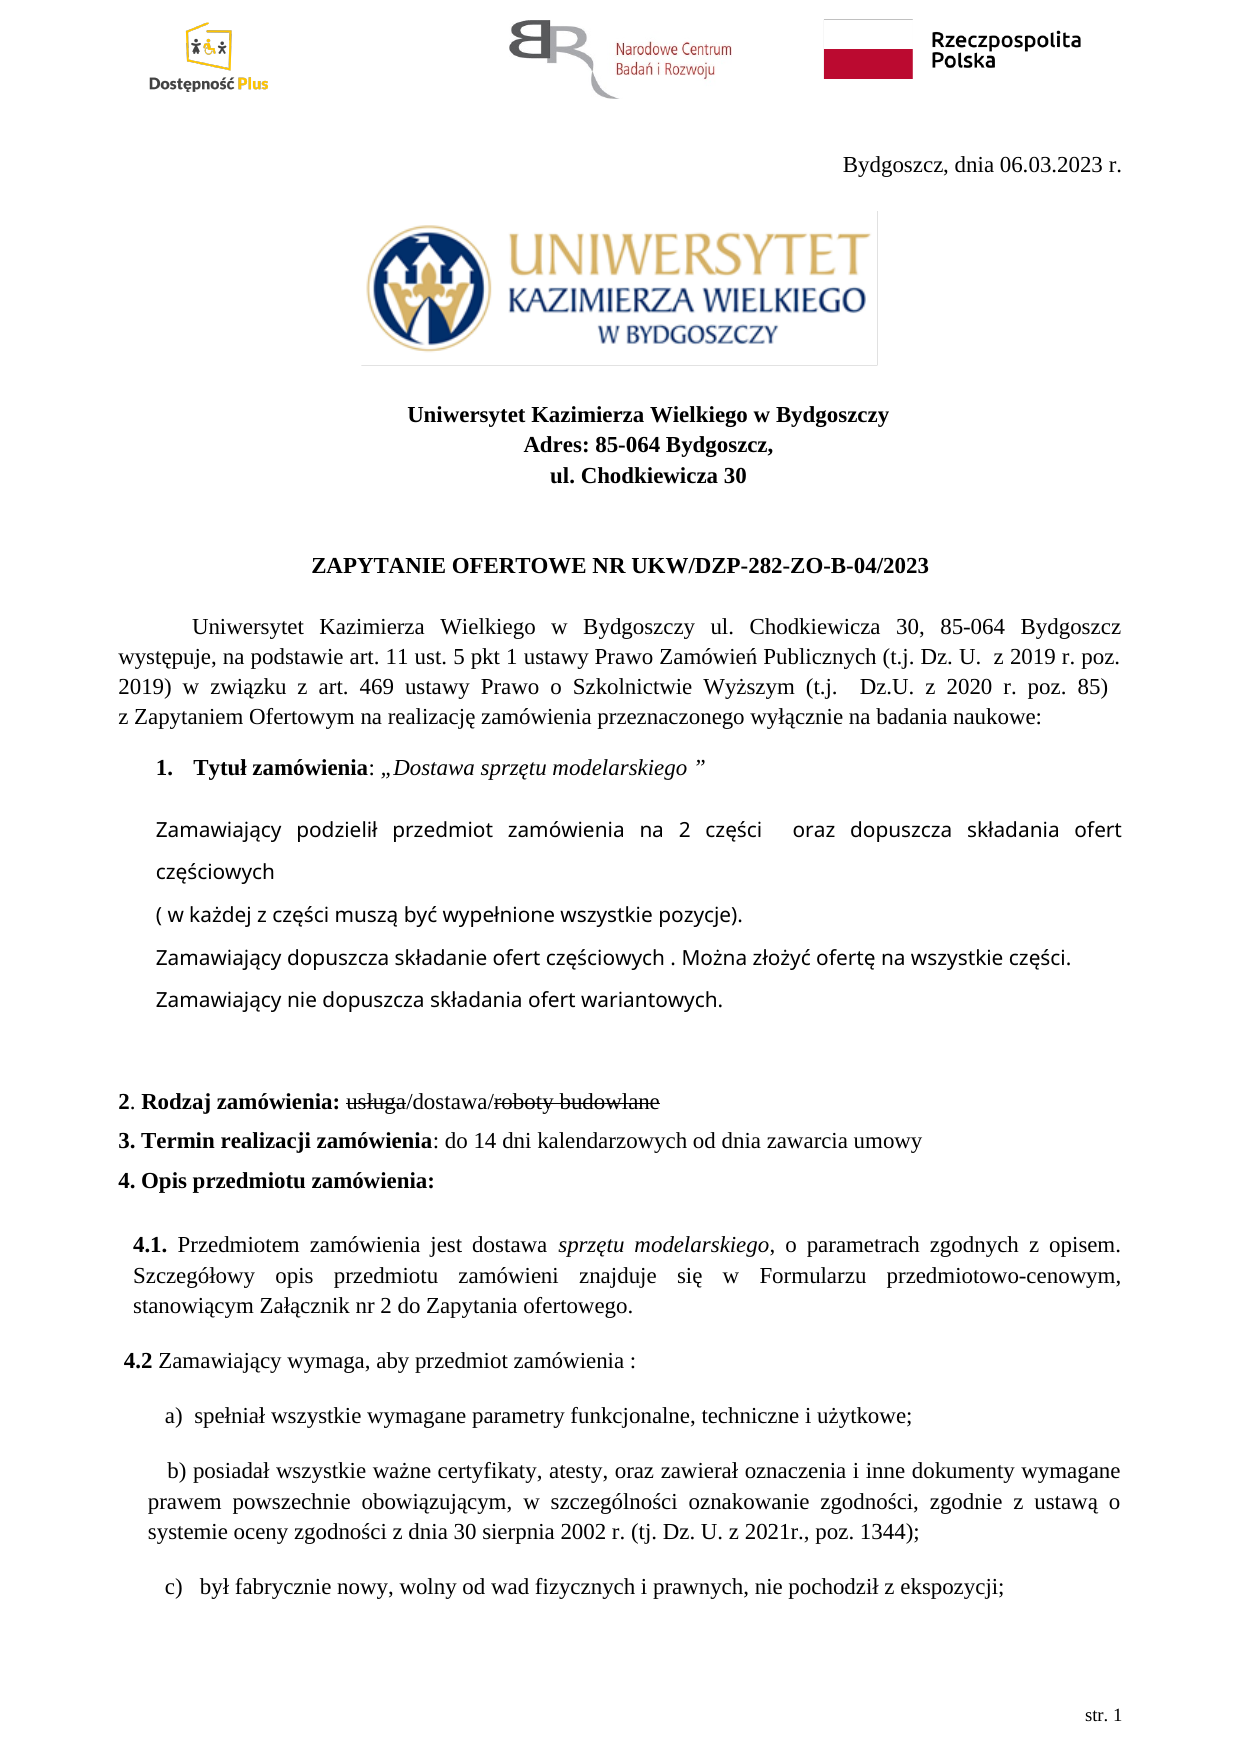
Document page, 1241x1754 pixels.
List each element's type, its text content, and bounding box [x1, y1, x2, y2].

picture [361, 211, 879, 367]
text Adres: 85-064 Bydgoszcz, [174, 432, 1122, 458]
picture [140, 15, 277, 99]
list c) był fabrycznie nowy, wolny od wad fizycznych i prawnych, nie pochodził z ekspozycji; [148, 1573, 1122, 1599]
text 2. Rodzaj zamówienia: usługa/dostawa/roboty budowlane [118, 1088, 1122, 1114]
text ZAPYTANIE OFERTOWE NR UKW/DZP-282-ZO-B-04/2023 [118, 552, 1122, 579]
text Uniwersytet Kazimierza Wielkiego w Bydgoszczy ul. Chodkiewicza 30, 85-064 Bydgoszcz występuje, na podstawie art. 11 ust. 5 pkt 1 ustawy Prawo Zamówień Publicznych (t.j. Dz. U. z 2019 r. poz. 2019) w związku z art. 469 ustawy Prawo o Szkolnictwie Wyższym (t.j. Dz.U. z 2020 r. poz. 85) z Zapytaniem Ofertowym na realizację zamówienia przeznaczonego wyłącznie na badania naukowe: [118, 613, 1122, 730]
text Zamawiający dopuszcza składanie ofert częściowych . Można złożyć ofertę na wszystkie części. [156, 943, 1122, 971]
list 4.1. Przedmiotem zamówienia jest dostawa sprzętu modelarskiego, o parametrach zgodnych z opisem. Szczegółowy opis przedmiotu zamówieni znajduje się w Formularzu przedmiotowo-cenowym, stanowiącym Załącznik nr 2 do Zapytania ofertowego. [133, 1232, 1122, 1318]
text Bydgoszcz, dnia 06.03.2023 r. [118, 151, 1122, 178]
text Uniwersytet Kazimierza Wielkiego w Bydgoszczy [118, 401, 1122, 428]
text 3. Termin realizacji zamówienia: do 14 dni kalendarzowych od dnia zawarcia umowy [118, 1128, 1122, 1154]
list a) spełniał wszystkie wymagane parametry funkcjonalne, techniczne i użytkowe; [148, 1402, 1122, 1429]
picture [509, 20, 732, 99]
picture [804, 0, 1100, 99]
text Zamawiający podzielił przedmiot zamówienia na 2 części oraz dopuszcza składania ofert częściowych [156, 815, 1122, 886]
text 4. Opis przedmiotu zamówienia: [118, 1167, 1122, 1193]
text ( w każdej z części muszą być wypełnione wszystkie pozycje). [156, 900, 1122, 928]
list Tytuł zamówienia: „Dostawa sprzętu modelarskiego ” [156, 754, 1122, 781]
list 4.2 Zamawiający wymaga, aby przedmiot zamówienia : [118, 1347, 1122, 1373]
text ul. Chodkiewicza 30 [174, 462, 1122, 488]
text Zamawiający nie dopuszcza składania ofert wariantowych. [156, 985, 1122, 1014]
list b) posiadał wszystkie ważne certyfikaty, atesty, oraz zawierał oznaczenia i inne dokumenty wymagane prawem powszechnie obowiązującym, w szczególności oznakowanie zgodności, zgodnie z ustawą o systemie oceny zgodności z dnia 30 sierpnia 2002 r. (tj. Dz. U. z 2021r., poz. 1344); [148, 1458, 1122, 1544]
